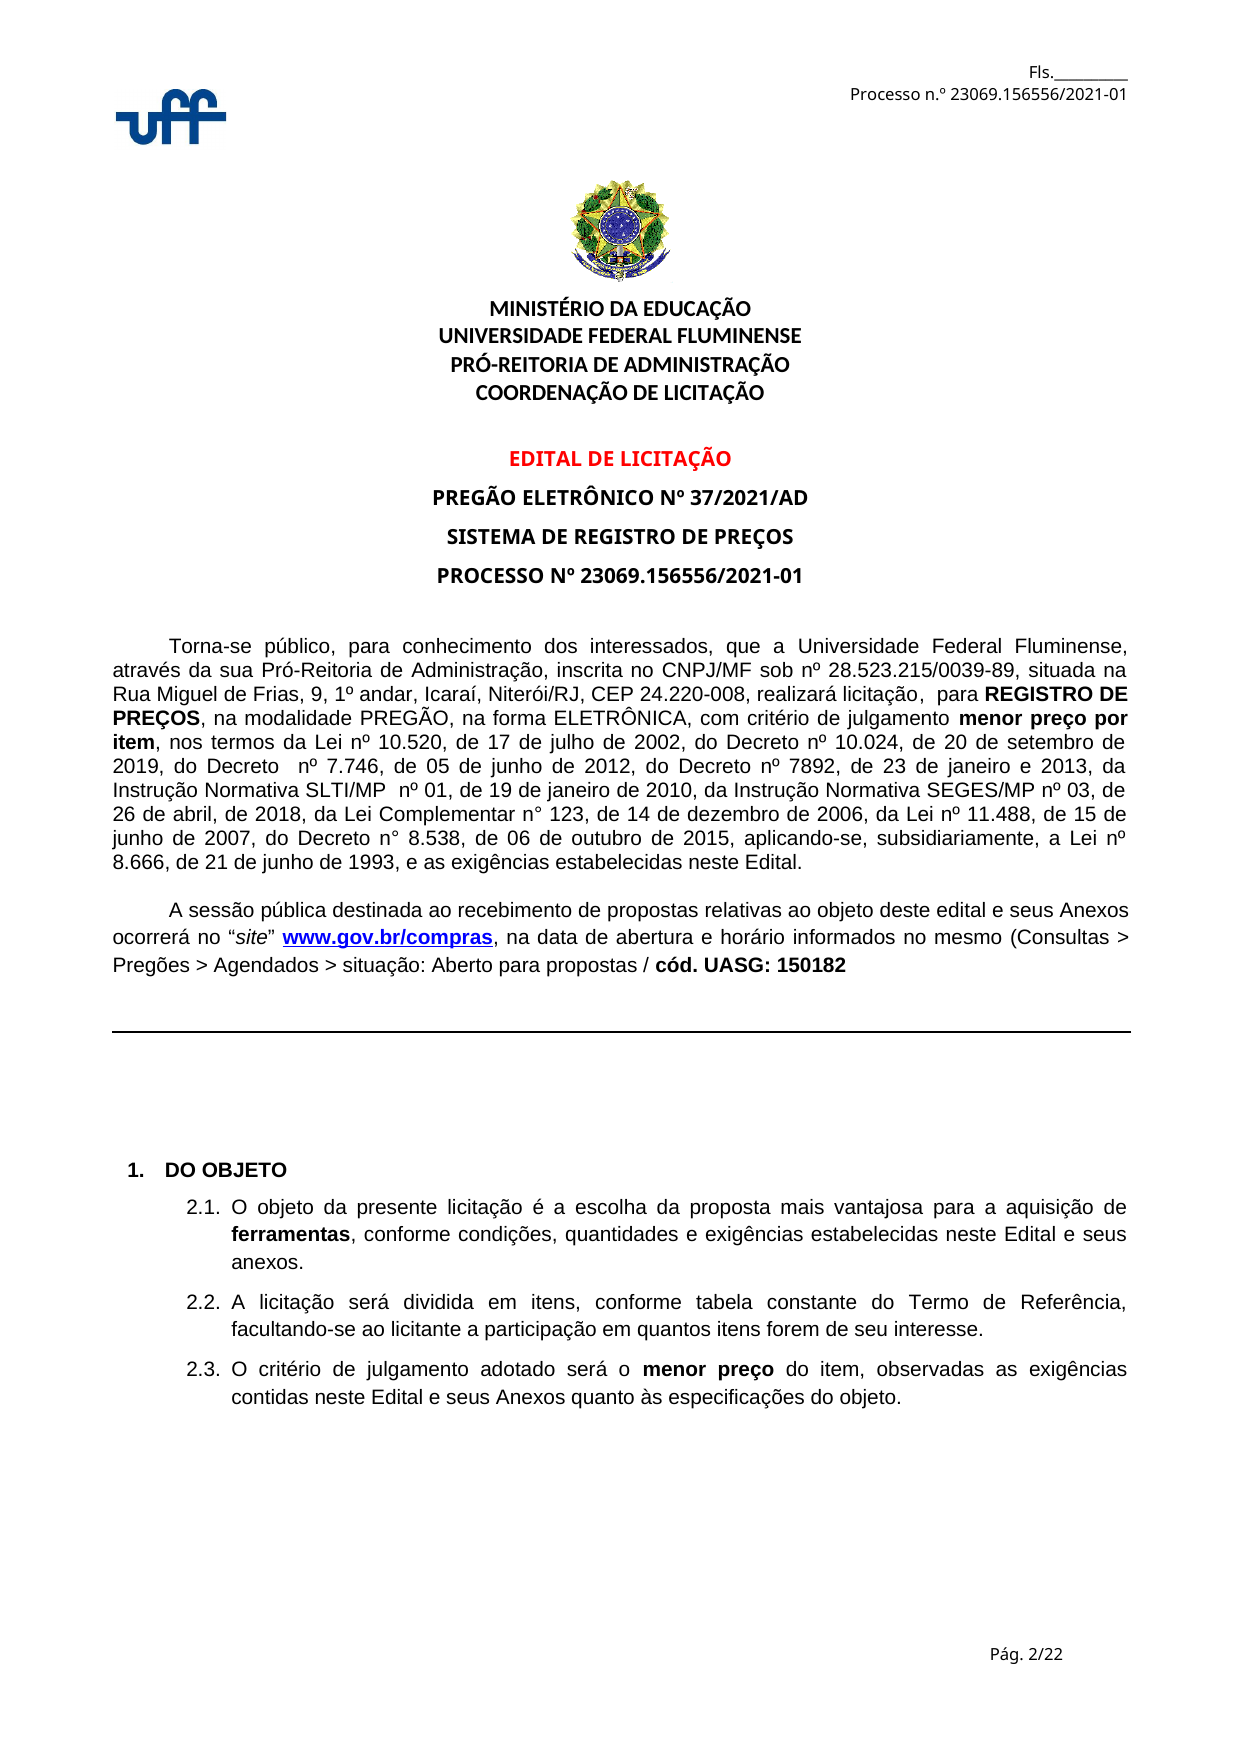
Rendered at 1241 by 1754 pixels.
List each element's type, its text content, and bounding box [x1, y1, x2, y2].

picture [567, 180, 673, 283]
text EDITAL DE LICITAÇÃO [112, 444, 1128, 473]
list O objeto da presente licitação é a escolha da proposta mais vantajosa para a aquisição de ferramentas, conforme condições, quantidades e exigências estabelecidas neste Edital e seus anexos. [186, 1194, 1128, 1273]
text Torna-se público, para conhecimento dos interessados, que a Universidade Federal Fluminense, através da sua Pró-Reitoria de Administração, inscrita no CNPJ/MF sob nº 28.523.215/0039-89, situada na Rua Miguel de Frias, 9, 1º andar, Icaraí, Niterói/RJ, CEP 24.220-008, realizará licitação, para REGISTRO DE PREÇOS, na modalidade PREGÃO, na forma ELETRÔNICA, com critério de julgamento menor preço por item, nos termos da Lei nº 10.520, de 17 de julho de 2002, do Decreto nº 10.024, de 20 de setembro de 2019, do Decreto nº 7.746, de 05 de junho de 2012, do Decreto nº 7892, de 23 de janeiro e 2013, da Instrução Normativa SLTI/MP nº 01, de 19 de janeiro de 2010, da Instrução Normativa SEGES/MP nº 03, de 26 de abril, de 2018, da Lei Complementar n° 123, de 14 de dezembro de 2006, da Lei nº 11.488, de 15 de junho de 2007, do Decreto n° 8.538, de 06 de outubro de 2015, aplicando-se, subsidiariamente, a Lei nº 8.666, de 21 de junho de 1993, e as exigências estabelecidas neste Edital. [112, 634, 1128, 873]
list O critério de julgamento adotado será o menor preço do item, observadas as exigências contidas neste Edital e seus Anexos quanto às especificações do objeto. [186, 1357, 1128, 1408]
picture [114, 89, 227, 150]
list A licitação será dividida em itens, conforme tabela constante do Termo de Referência, facultando-se ao licitante a participação em quantos itens forem de seu interesse. [186, 1289, 1128, 1341]
text COORDENAÇÃO DE LICITAÇÃO [112, 378, 1128, 406]
text A sessão pública destinada ao recebimento de propostas relativas ao objeto deste edital e seus Anexos ocorrerá no “site” www.gov.br/compras, na data de abertura e horário informados no mesmo (Consultas > Pregões > Agendados > situação: Aberto para propostas / cód. UASG: 150182 [112, 897, 1131, 976]
text MINISTÉRIO DA EDUCAÇÃO [112, 294, 1128, 322]
list DO OBJETO [127, 1158, 1128, 1182]
subtitle UNIVERSIDADE FEDERAL FLUMINENSE [112, 322, 1128, 350]
text PREGÃO ELETRÔNICO Nº 37/2021/AD [112, 483, 1128, 511]
text PRÓ-REITORIA DE ADMINISTRAÇÃO [112, 350, 1128, 378]
text PROCESSO Nº 23069.156556/2021-01 [112, 561, 1128, 589]
text SISTEMA DE REGISTRO DE PREÇOS [112, 522, 1128, 550]
